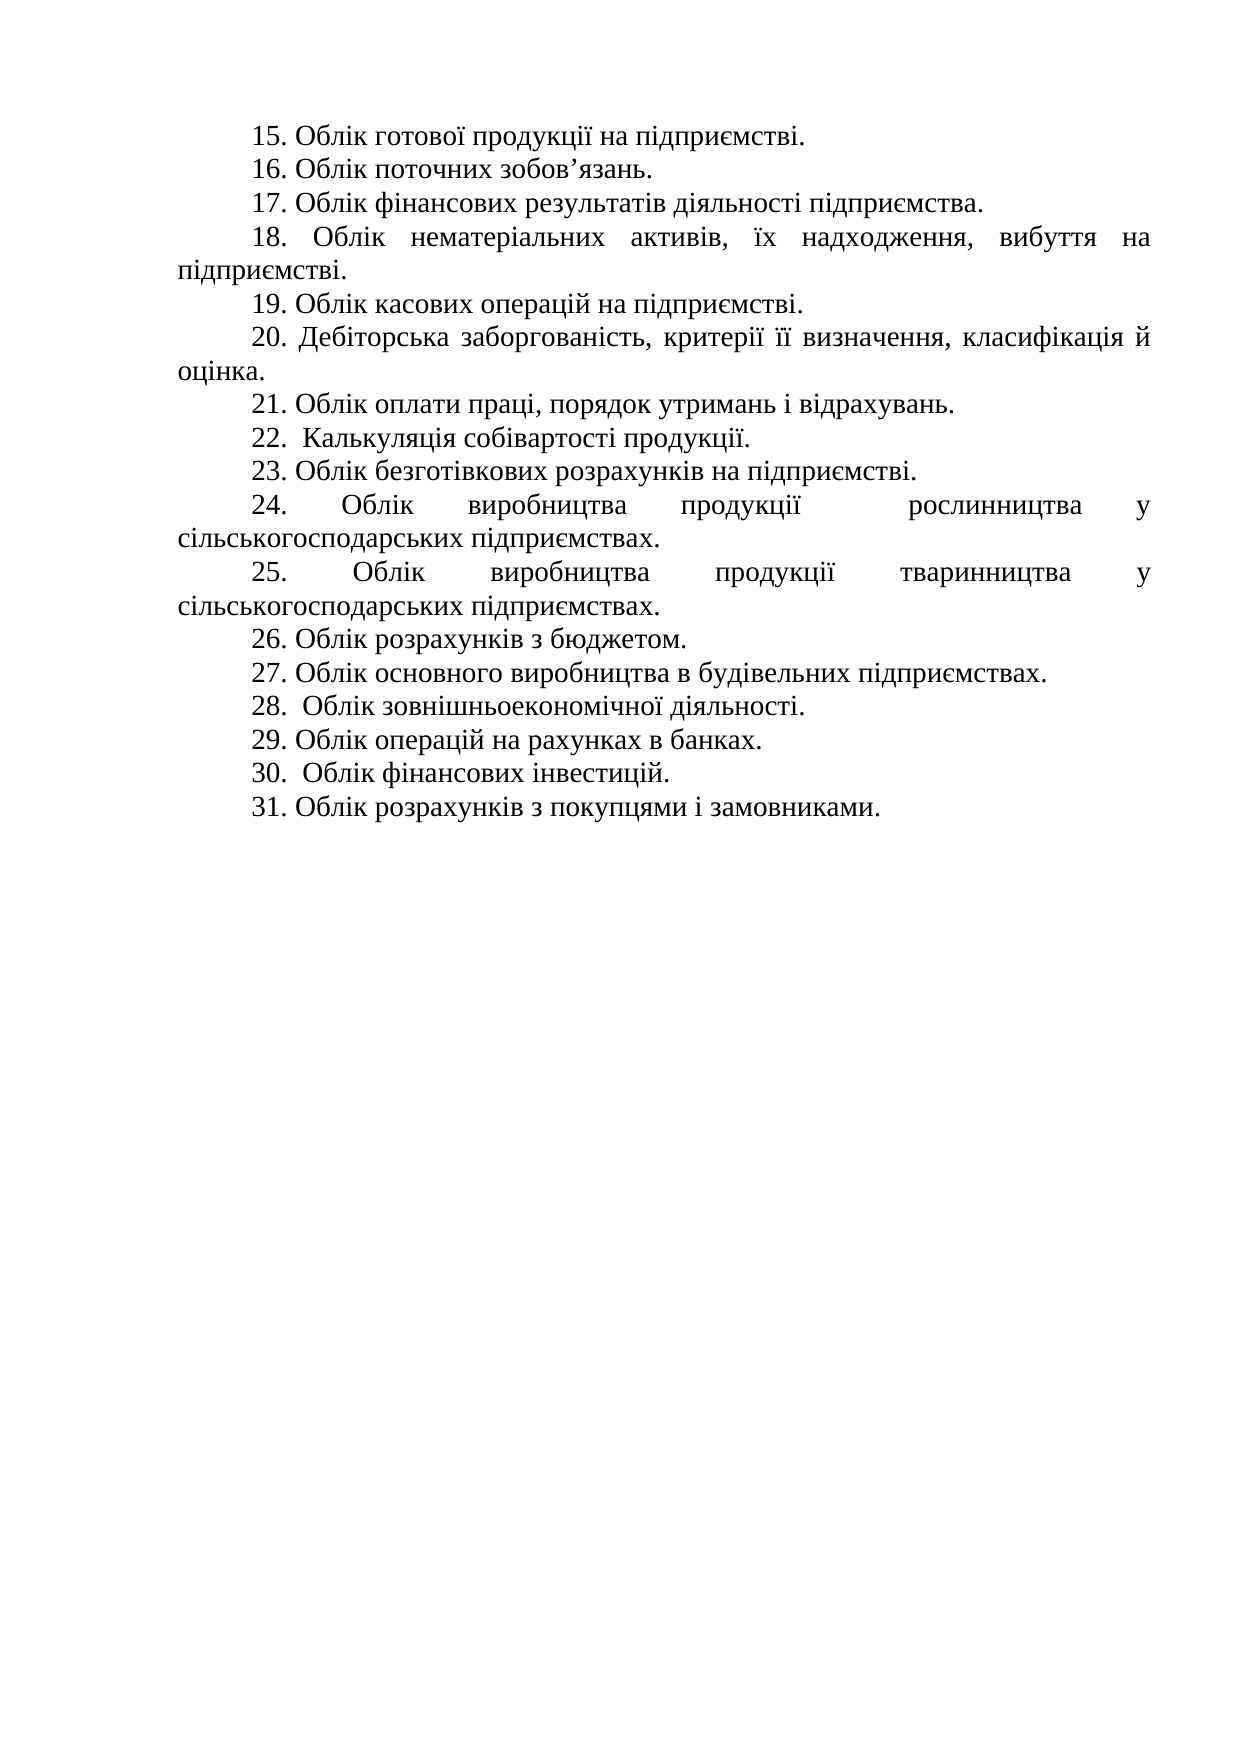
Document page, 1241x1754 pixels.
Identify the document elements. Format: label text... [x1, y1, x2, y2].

text 31. Облік розрахунків з покупцями і замовниками. [177, 789, 1152, 822]
text 30. Облік фінансових інвестицій. [177, 755, 1152, 789]
text 22. Калькуляція собівартості продукції. [177, 420, 1152, 453]
text 16. Облік поточних зобов’язань. [177, 152, 1152, 185]
text 27. Облік основного виробництва в будівельних підприємствах. [177, 655, 1152, 688]
text 20. Дебіторська заборгованість, критерії її визначення, класифікація й оцінка. [177, 319, 1152, 386]
text 24. Облік виробництва продукції рослинництва у сільськогосподарських підприємствах. [177, 487, 1152, 554]
text 23. Облік безготівкових розрахунків на підприємстві. [177, 453, 1152, 487]
text 26. Облік розрахунків з бюджетом. [177, 621, 1152, 655]
text 19. Облік касових операцій на підприємстві. [177, 286, 1152, 319]
text 15. Облік готової продукції на підприємстві. [177, 118, 1152, 152]
text 29. Облік операцій на рахунках в банках. [177, 722, 1152, 755]
text 17. Облік фінансових результатів діяльності підприємства. [177, 185, 1152, 219]
text 18. Облік нематеріальних активів, їх надходження, вибуття на підприємстві. [177, 219, 1152, 286]
text 28. Облік зовнішньоекономічної діяльності. [177, 688, 1152, 722]
text 25. Облік виробництва продукції тваринництва у сільськогосподарських підприємствах. [177, 554, 1152, 621]
text 21. Облік оплати праці, порядок утримань і відрахувань. [177, 386, 1152, 420]
